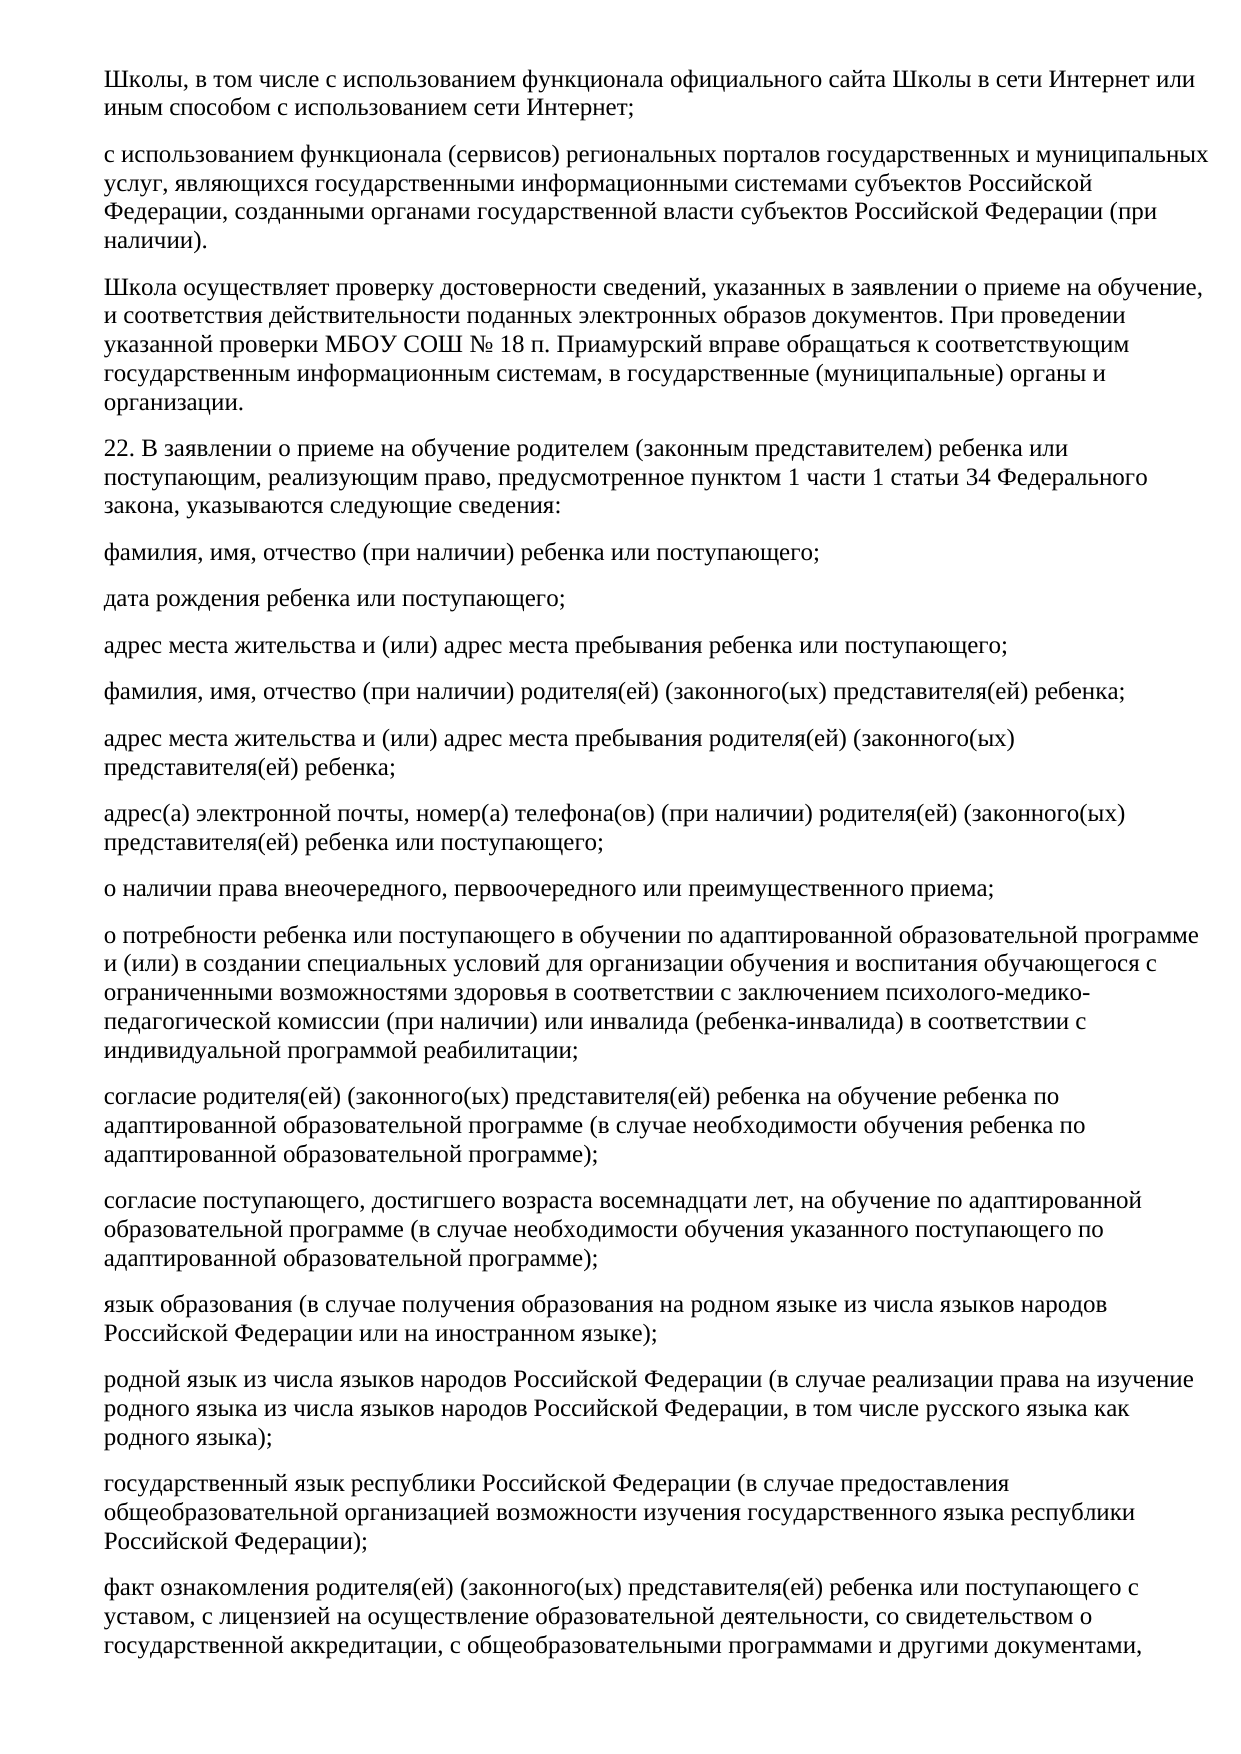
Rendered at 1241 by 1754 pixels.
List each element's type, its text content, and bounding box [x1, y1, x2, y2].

text адрес места жительства и (или) адрес места пребывания ребенка или поступающего; [103, 630, 1211, 659]
text государственный язык республики Российской Федерации (в случае предоставления общеобразовательной организацией возможности изучения государственного языка республики Российской Федерации); [103, 1468, 1211, 1554]
text адрес места жительства и (или) адрес места пребывания родителя(ей) (законного(ых) представителя(ей) ребенка; [103, 723, 1211, 780]
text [103, 64, 1211, 121]
text о потребности ребенка или поступающего в обучении по адаптированной образовательной программе и (или) в создании специальных условий для организации обучения и воспитания обучающегося с ограниченными возможностями здоровья в соответствии с заключением психолого-медико-педагогической комиссии (при наличии) или инвалида (ребенка-инвалида) в соответствии с индивидуальной программой реабилитации; [103, 920, 1211, 1063]
text адрес(а) электронной почты, номер(а) телефона(ов) (при наличии) родителя(ей) (законного(ых) представителя(ей) ребенка или поступающего; [103, 798, 1211, 856]
text язык образования (в случае получения образования на родном языке из числа языков народов Российской Федерации или на иностранном языке); [103, 1289, 1211, 1347]
text с использованием функционала (сервисов) региональных порталов государственных и муниципальных услуг, являющихся государственными информационными системами субъектов Российской Федерации, созданными органами государственной власти субъектов Российской Федерации (при наличии). [103, 139, 1211, 254]
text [103, 1572, 1211, 1658]
text дата рождения ребенка или поступающего; [103, 583, 1211, 612]
text о наличии права внеочередного, первоочередного или преимущественного приема; [103, 873, 1211, 902]
text согласие поступающего, достигшего возраста восемнадцати лет, на обучение по адаптированной образовательной программе (в случае необходимости обучения указанного поступающего по адаптированной образовательной программе); [103, 1185, 1211, 1271]
text фамилия, имя, отчество (при наличии) ребенка или поступающего; [103, 537, 1211, 566]
text родной язык из числа языков народов Российской Федерации (в случае реализации права на изучение родного языка из числа языков народов Российской Федерации, в том числе русского языка как родного языка); [103, 1364, 1211, 1451]
text фамилия, имя, отчество (при наличии) родителя(ей) (законного(ых) представителя(ей) ребенка; [103, 676, 1211, 705]
text Школа осуществляет проверку достоверности сведений, указанных в заявлении о приеме на обучение, и соответствия действительности поданных электронных образов документов. При проведении указанной проверки МБОУ СОШ № 18 п. Приамурский вправе обращаться к соответствующим государственным информационным системам, в государственные (муниципальные) органы и организации. [103, 272, 1211, 415]
text 22. В заявлении о приеме на обучение родителем (законным представителем) ребенка или поступающим, реализующим право, предусмотренное пунктом 1 части 1 статьи 34 Федерального закона, указываются следующие сведения: [103, 433, 1211, 519]
text согласие родителя(ей) (законного(ых) представителя(ей) ребенка на обучение ребенка по адаптированной образовательной программе (в случае необходимости обучения ребенка по адаптированной образовательной программе); [103, 1081, 1211, 1167]
